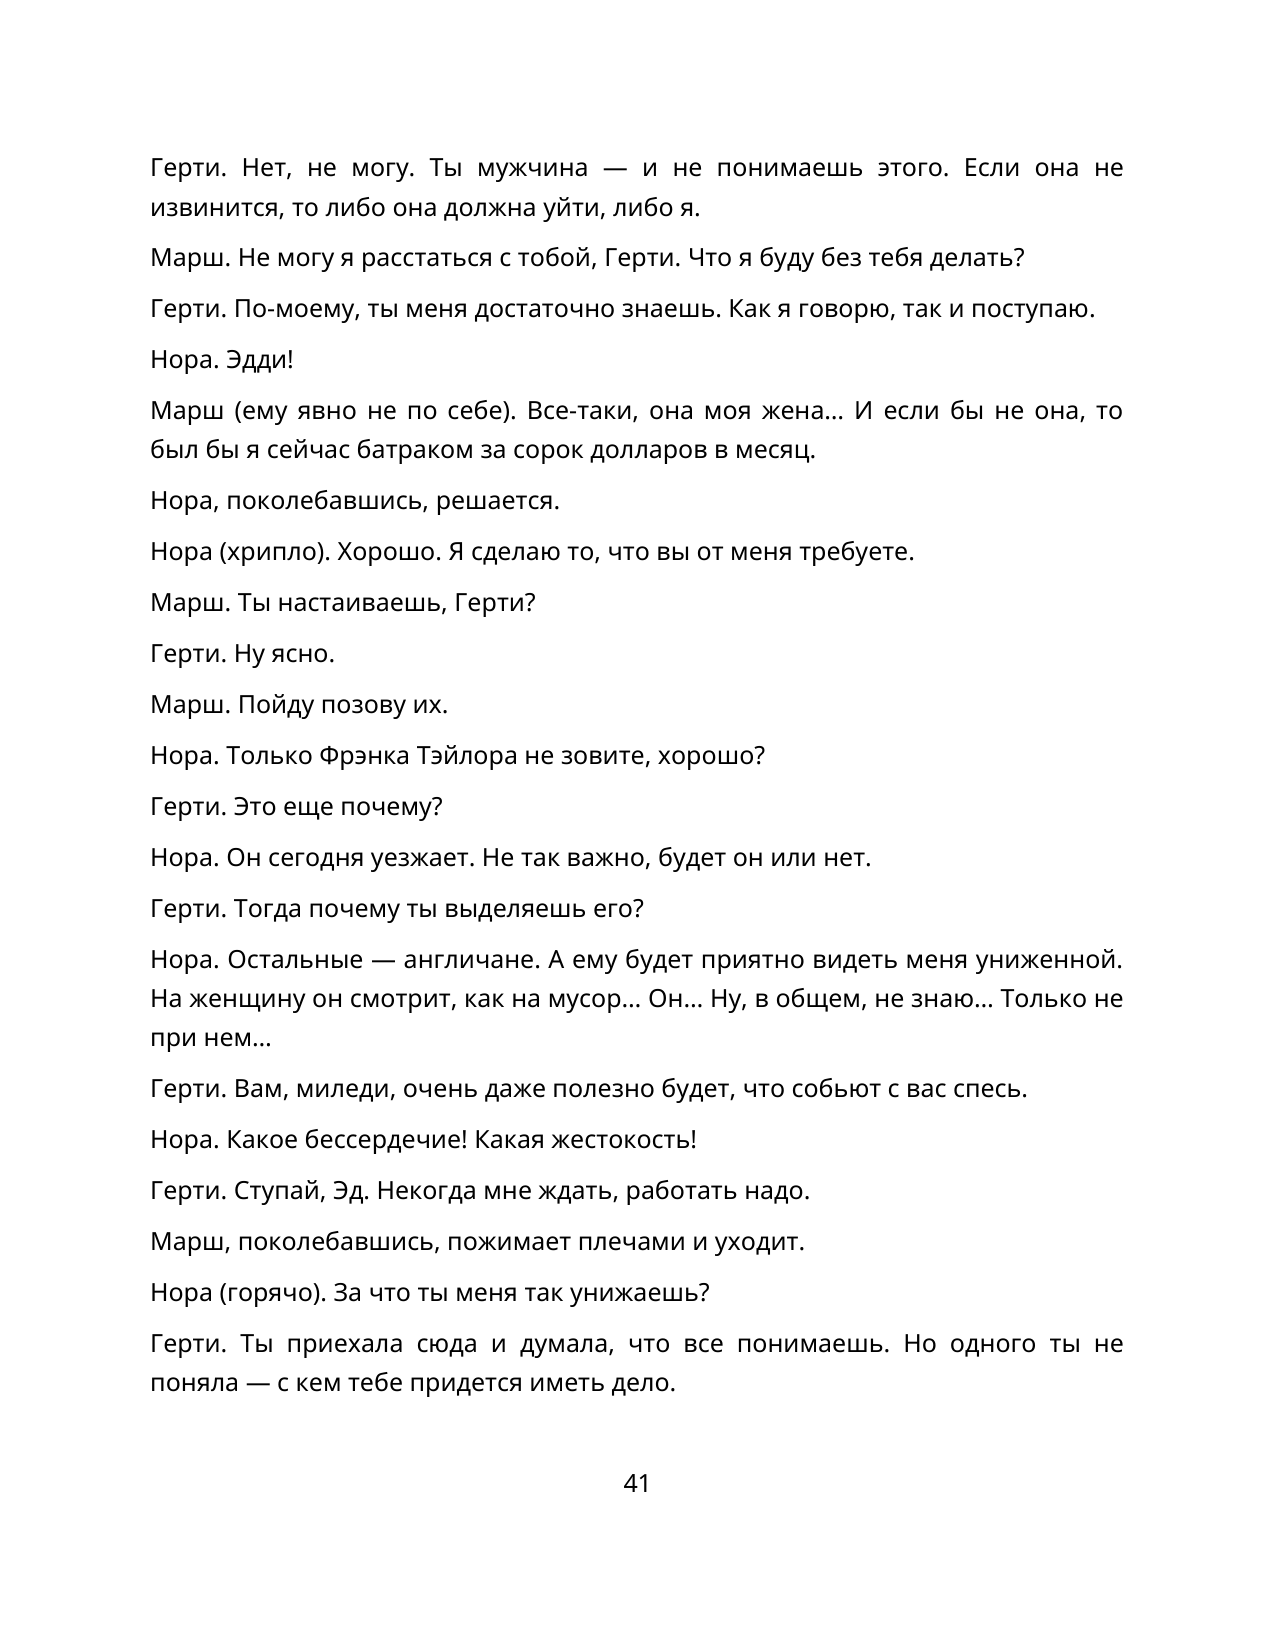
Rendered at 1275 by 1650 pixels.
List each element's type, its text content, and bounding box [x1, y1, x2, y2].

text Герти. Ну ясно. [150, 636, 1125, 670]
text Герти. Ты приехала сюда и думала, что все понимаешь. Но одного ты не поняла — с кем тебе придется иметь дело. [150, 1325, 1125, 1399]
text Нора. Какое бессердечие! Какая жестокость! [150, 1122, 1125, 1156]
text Герти. Ступай, Эд. Некогда мне ждать, работать надо. [150, 1173, 1125, 1207]
text Герти. Вам, миледи, очень даже полезно будет, что собьют с вас спесь. [150, 1071, 1125, 1105]
text Герти. Нет, не могу. Ты мужчина — и не понимаешь этого. Если она не извинится, то либо она должна уйти, либо я. [150, 150, 1125, 223]
text Нора (хрипло). Хорошо. Я сделаю то, что вы от меня требуете. [150, 534, 1125, 568]
text Марш. Пойду позову их. [150, 687, 1125, 721]
text Нора. Остальные — англичане. А ему будет приятно видеть меня униженной. На женщину он смотрит, как на мусор… Он… Ну, в общем, не знаю… Только не при нем… [150, 941, 1125, 1054]
text Герти. Тогда почему ты выделяешь его? [150, 891, 1125, 924]
text Марш. Ты настаиваешь, Герти? [150, 585, 1125, 619]
text Нора. Только Фрэнка Тэйлора не зовите, хорошо? [150, 738, 1125, 772]
text Марш, поколебавшись, пожимает плечами и уходит. [150, 1223, 1125, 1258]
text Нора (горячо). За что ты меня так унижаешь? [150, 1274, 1125, 1308]
text Герти. По-моему, ты меня достаточно знаешь. Как я говорю, так и поступаю. [150, 291, 1125, 325]
text Герти. Это еще почему? [150, 789, 1125, 823]
text Нора, поколебавшись, решается. [150, 483, 1125, 517]
text Марш (ему явно не по себе). Все-таки, она моя жена… И если бы не она, то был бы я сейчас батраком за сорок долларов в месяц. [150, 393, 1125, 466]
text Нора. Эдди! [150, 342, 1125, 376]
text Нора. Он сегодня уезжает. Не так важно, будет он или нет. [150, 839, 1125, 874]
text Марш. Не могу я расстаться с тобой, Герти. Что я буду без тебя делать? [150, 240, 1125, 274]
